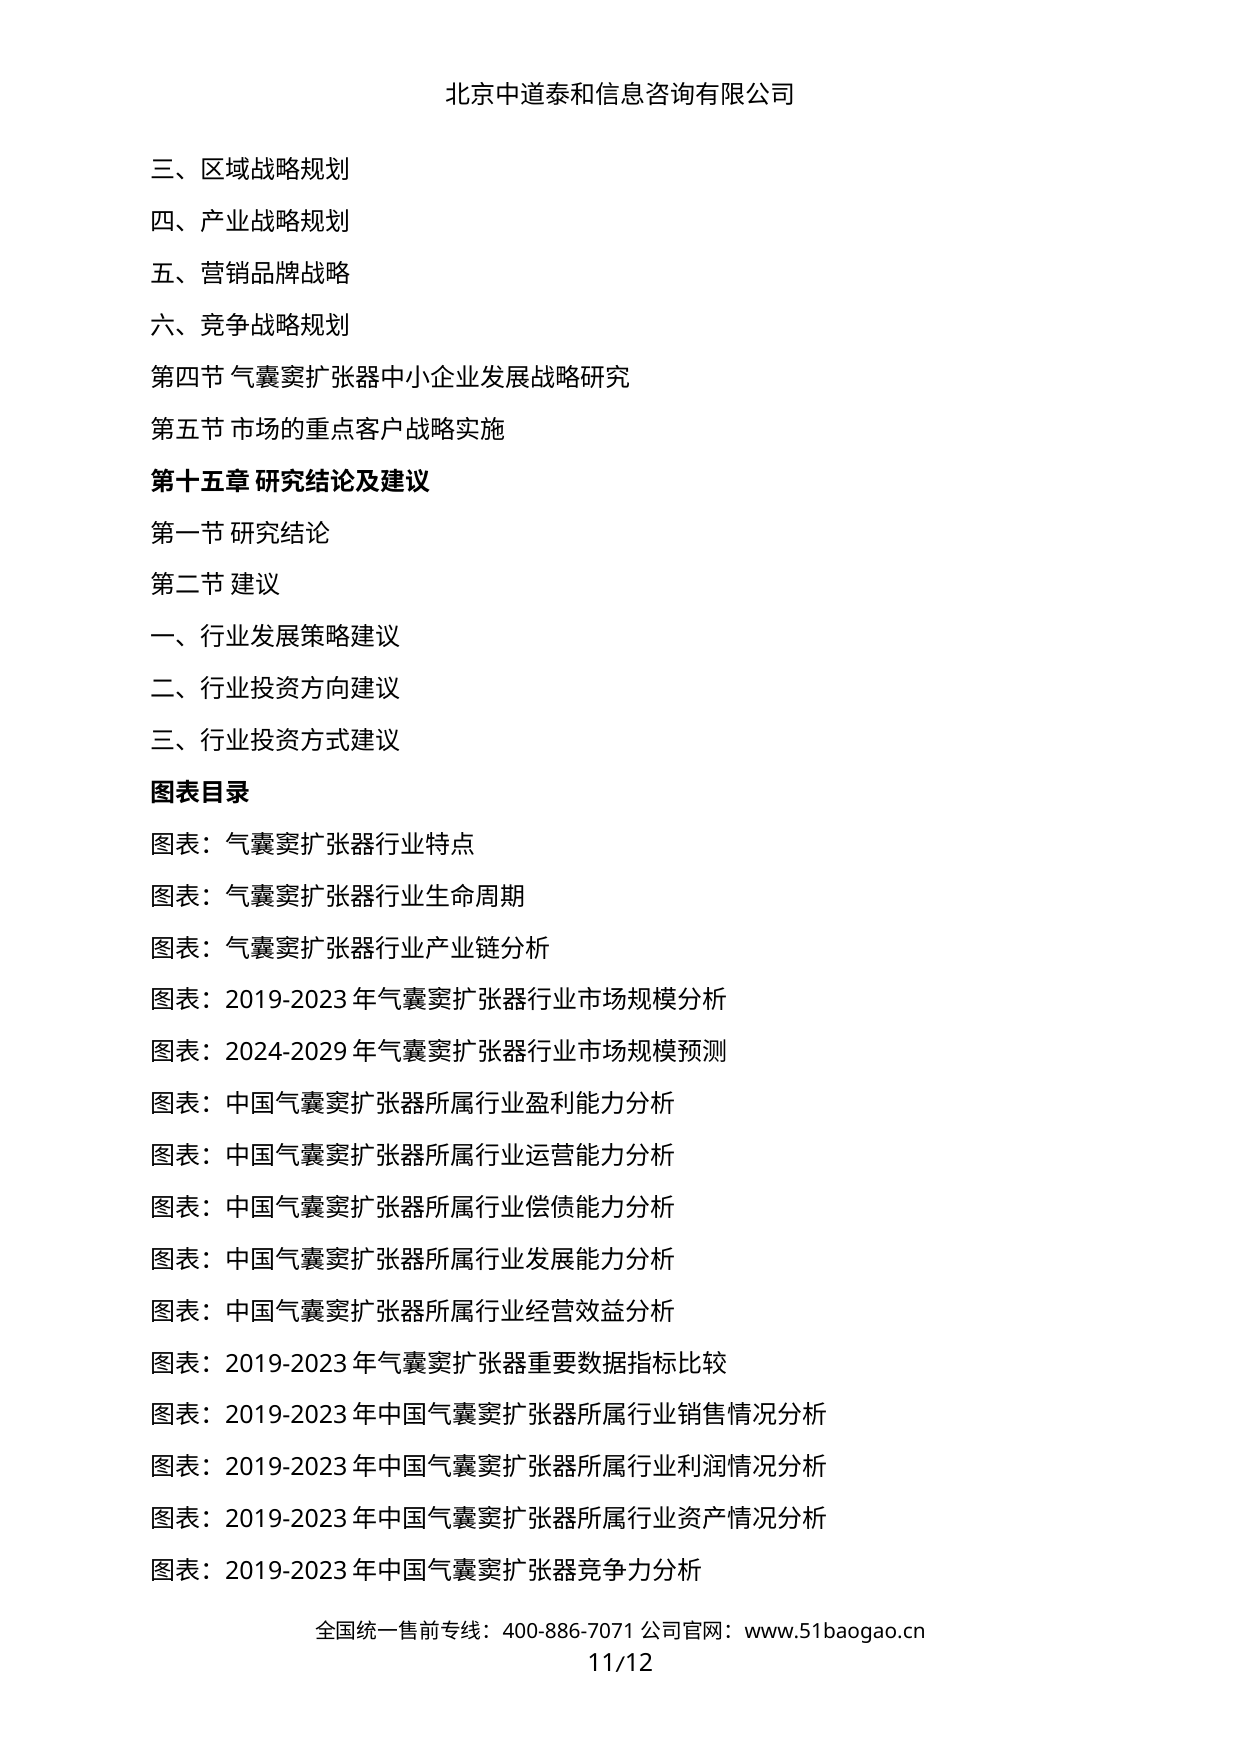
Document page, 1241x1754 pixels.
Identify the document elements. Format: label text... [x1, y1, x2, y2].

text 图表：2019-2023年气囊窦扩张器重要数据指标比较 [150, 1343, 1090, 1379]
text 图表：中国气囊窦扩张器所属行业经营效益分析 [150, 1291, 1090, 1327]
text 图表：2024-2029年气囊窦扩张器行业市场规模预测 [150, 1032, 1090, 1068]
text 第十五章 研究结论及建议 [150, 461, 1090, 497]
text 图表：2019-2023年中国气囊窦扩张器竞争力分析 [150, 1551, 1090, 1587]
text 四、产业战略规划 [150, 202, 1090, 238]
text 三、行业投资方式建议 [150, 721, 1090, 757]
text 图表：中国气囊窦扩张器所属行业盈利能力分析 [150, 1084, 1090, 1120]
text 图表：2019-2023年中国气囊窦扩张器所属行业资产情况分析 [150, 1499, 1090, 1535]
text 第四节 气囊窦扩张器中小企业发展战略研究 [150, 357, 1090, 394]
text 图表：气囊窦扩张器行业产业链分析 [150, 928, 1090, 964]
text 图表：气囊窦扩张器行业生命周期 [150, 876, 1090, 912]
text 第二节 建议 [150, 565, 1090, 601]
text 图表：2019-2023年气囊窦扩张器行业市场规模分析 [150, 980, 1090, 1016]
text 二、行业投资方向建议 [150, 669, 1090, 705]
text 三、区域战略规划 [150, 150, 1090, 186]
text 图表：中国气囊窦扩张器所属行业偿债能力分析 [150, 1187, 1090, 1224]
text 图表：中国气囊窦扩张器所属行业运营能力分析 [150, 1136, 1090, 1172]
text 第五节 市场的重点客户战略实施 [150, 409, 1090, 446]
text 图表：气囊窦扩张器行业特点 [150, 824, 1090, 861]
text 图表：2019-2023年中国气囊窦扩张器所属行业销售情况分析 [150, 1395, 1090, 1431]
text 一、行业发展策略建议 [150, 617, 1090, 653]
text 图表目录 [150, 772, 1090, 809]
text 五、营销品牌战略 [150, 254, 1090, 290]
text 六、竞争战略规划 [150, 306, 1090, 342]
text 图表：中国气囊窦扩张器所属行业发展能力分析 [150, 1239, 1090, 1276]
text 第一节 研究结论 [150, 513, 1090, 549]
text 图表：2019-2023年中国气囊窦扩张器所属行业利润情况分析 [150, 1447, 1090, 1483]
